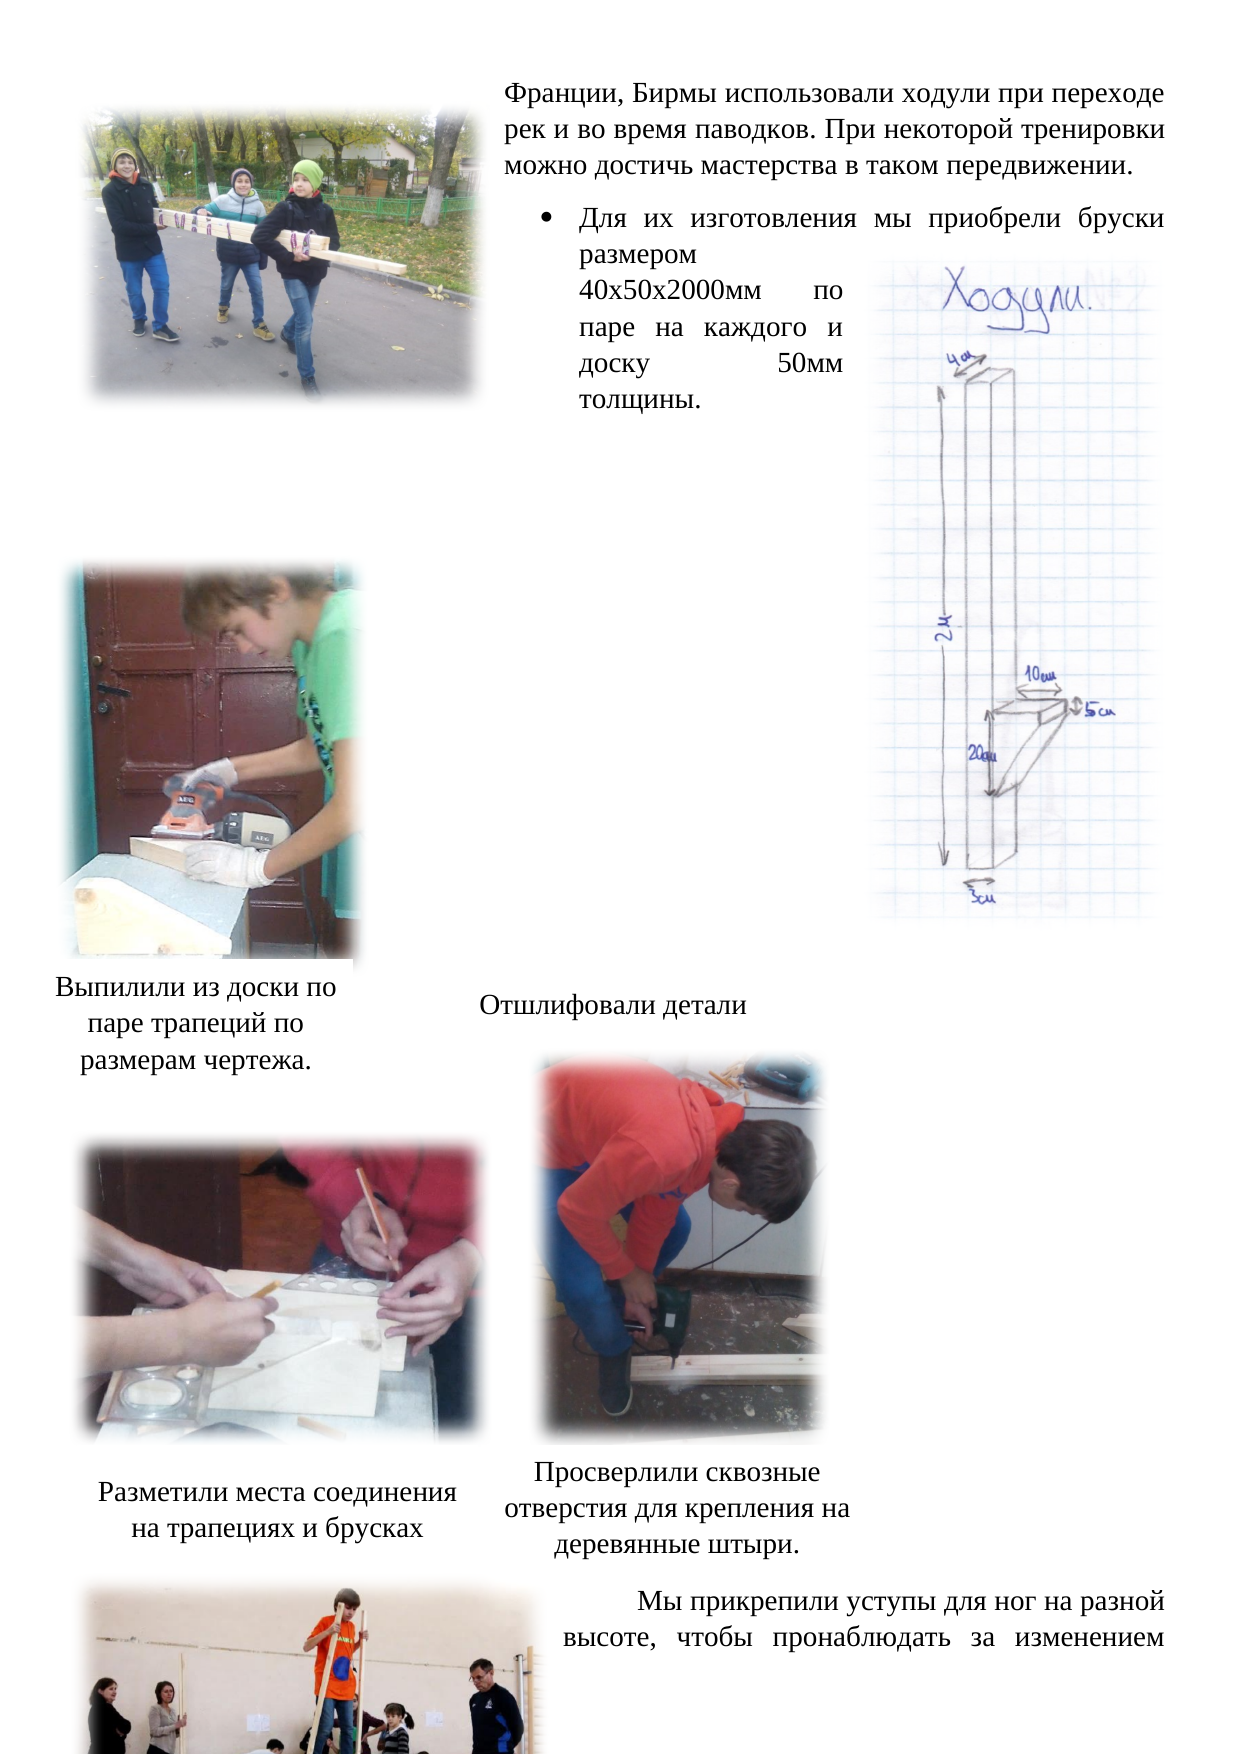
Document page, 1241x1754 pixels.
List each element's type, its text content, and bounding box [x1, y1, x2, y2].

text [75, 75, 1165, 181]
picture [105, 181, 461, 383]
picture [557, 1077, 802, 1422]
picture [84, 583, 341, 949]
picture [98, 1652, 520, 1754]
picture [98, 1159, 464, 1419]
picture [891, 414, 1138, 905]
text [75, 1583, 1165, 1652]
